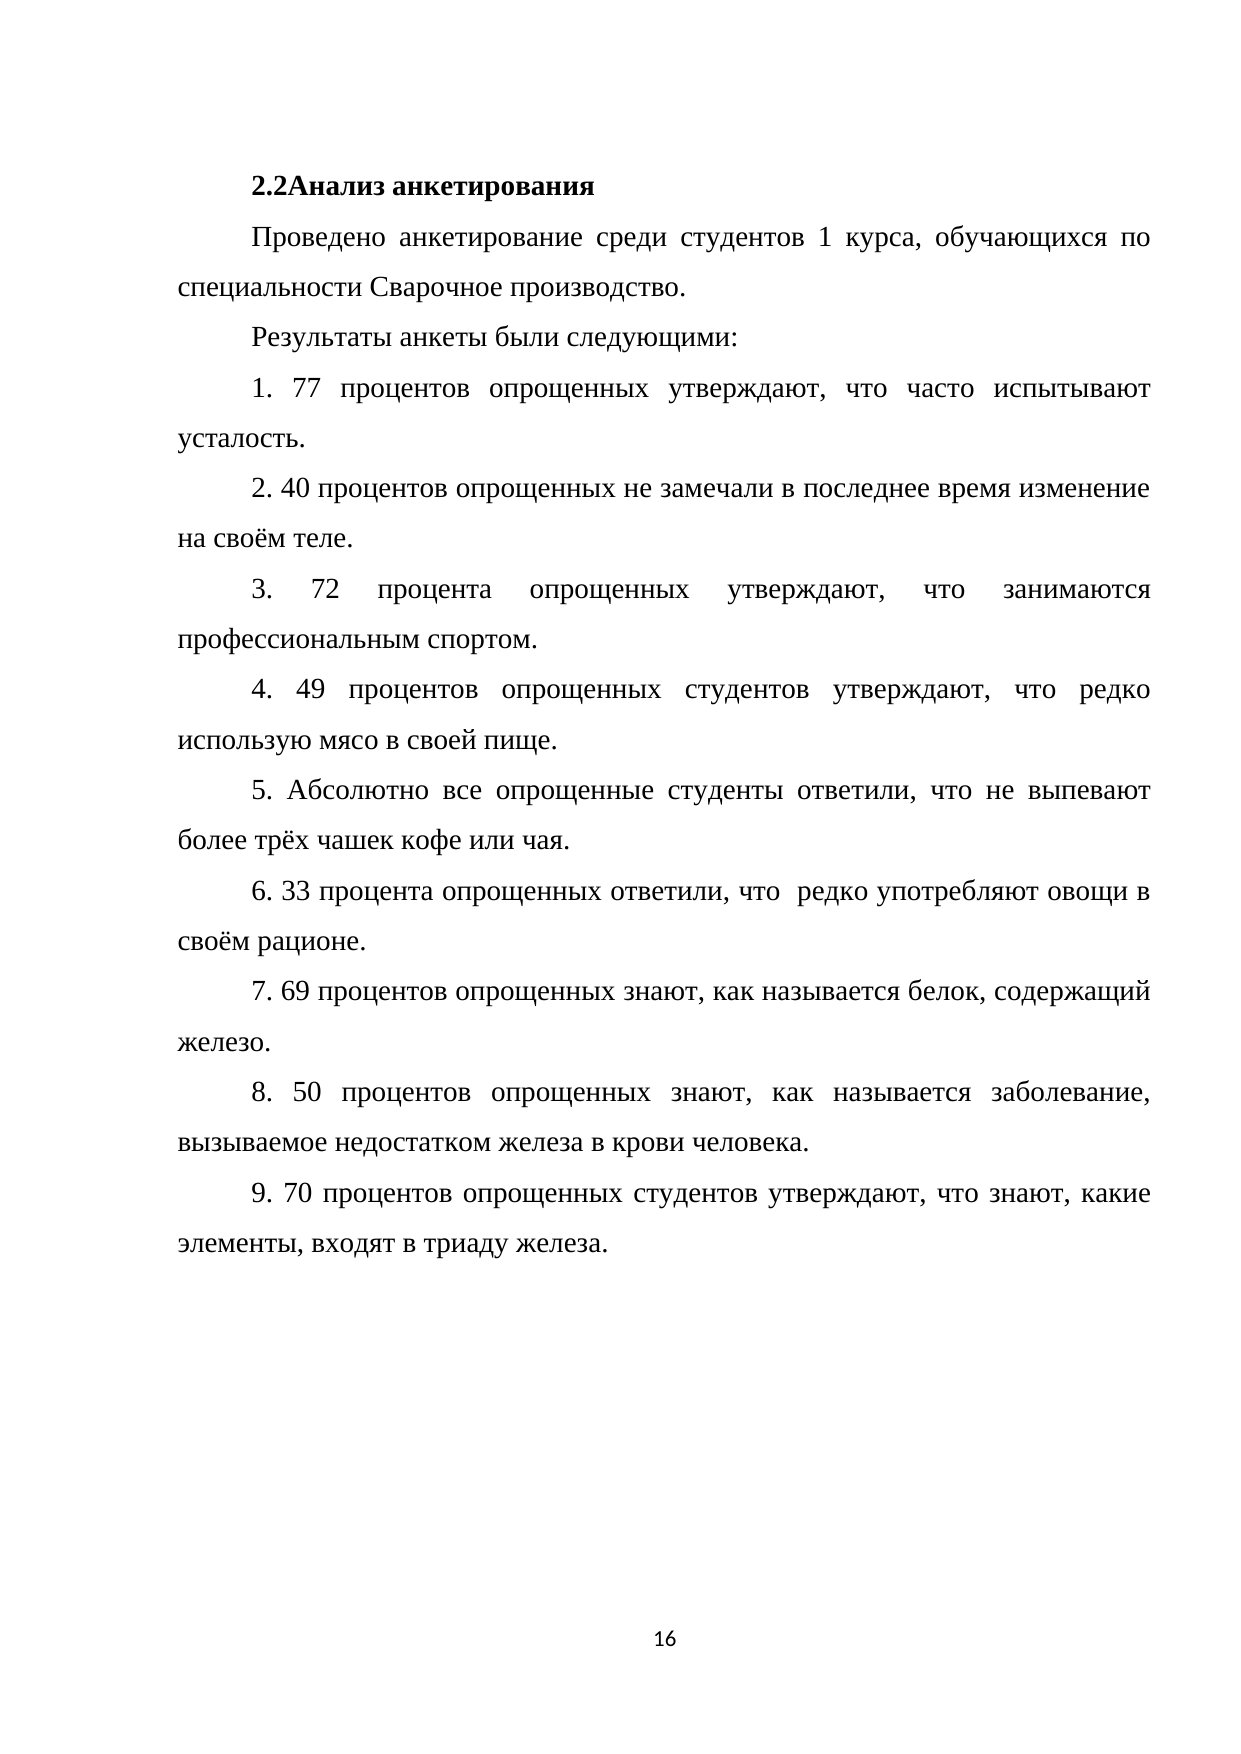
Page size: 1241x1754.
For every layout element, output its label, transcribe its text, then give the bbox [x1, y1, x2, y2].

text 2.2Анализ анкетирования [177, 168, 1152, 202]
text 6. 33 процента опрощенных ответили, что редко употребляют овощи в своём рационе. [177, 873, 1152, 957]
text Результаты анкеты были следующими: [177, 319, 1152, 353]
text 1. 77 процентов опрощенных утверждают, что часто испытывают усталость. [177, 370, 1152, 453]
text 9. 70 процентов опрощенных студентов утверждают, что знают, какие элементы, входят в триаду железа. [177, 1175, 1152, 1258]
text 8. 50 процентов опрощенных знают, как называется заболевание, вызываемое недостатком железа в крови человека. [177, 1074, 1152, 1158]
text 7. 69 процентов опрощенных знают, как называется белок, содержащий железо. [177, 973, 1152, 1057]
text 2. 40 процентов опрощенных не замечали в последнее время изменение на своём теле. [177, 470, 1152, 554]
text Проведено анкетирование среди студентов 1 курса, обучающихся по специальности Сварочное производство. [177, 219, 1152, 303]
text 4. 49 процентов опрощенных студентов утверждают, что редко использую мясо в своей пище. [177, 672, 1152, 755]
text 3. 72 процента опрощенных утверждают, что занимаются профессиональным спортом. [177, 571, 1152, 655]
text 5. Абсолютно все опрощенные студенты ответили, что не выпевают более трёх чашек кофе или чая. [177, 772, 1152, 856]
